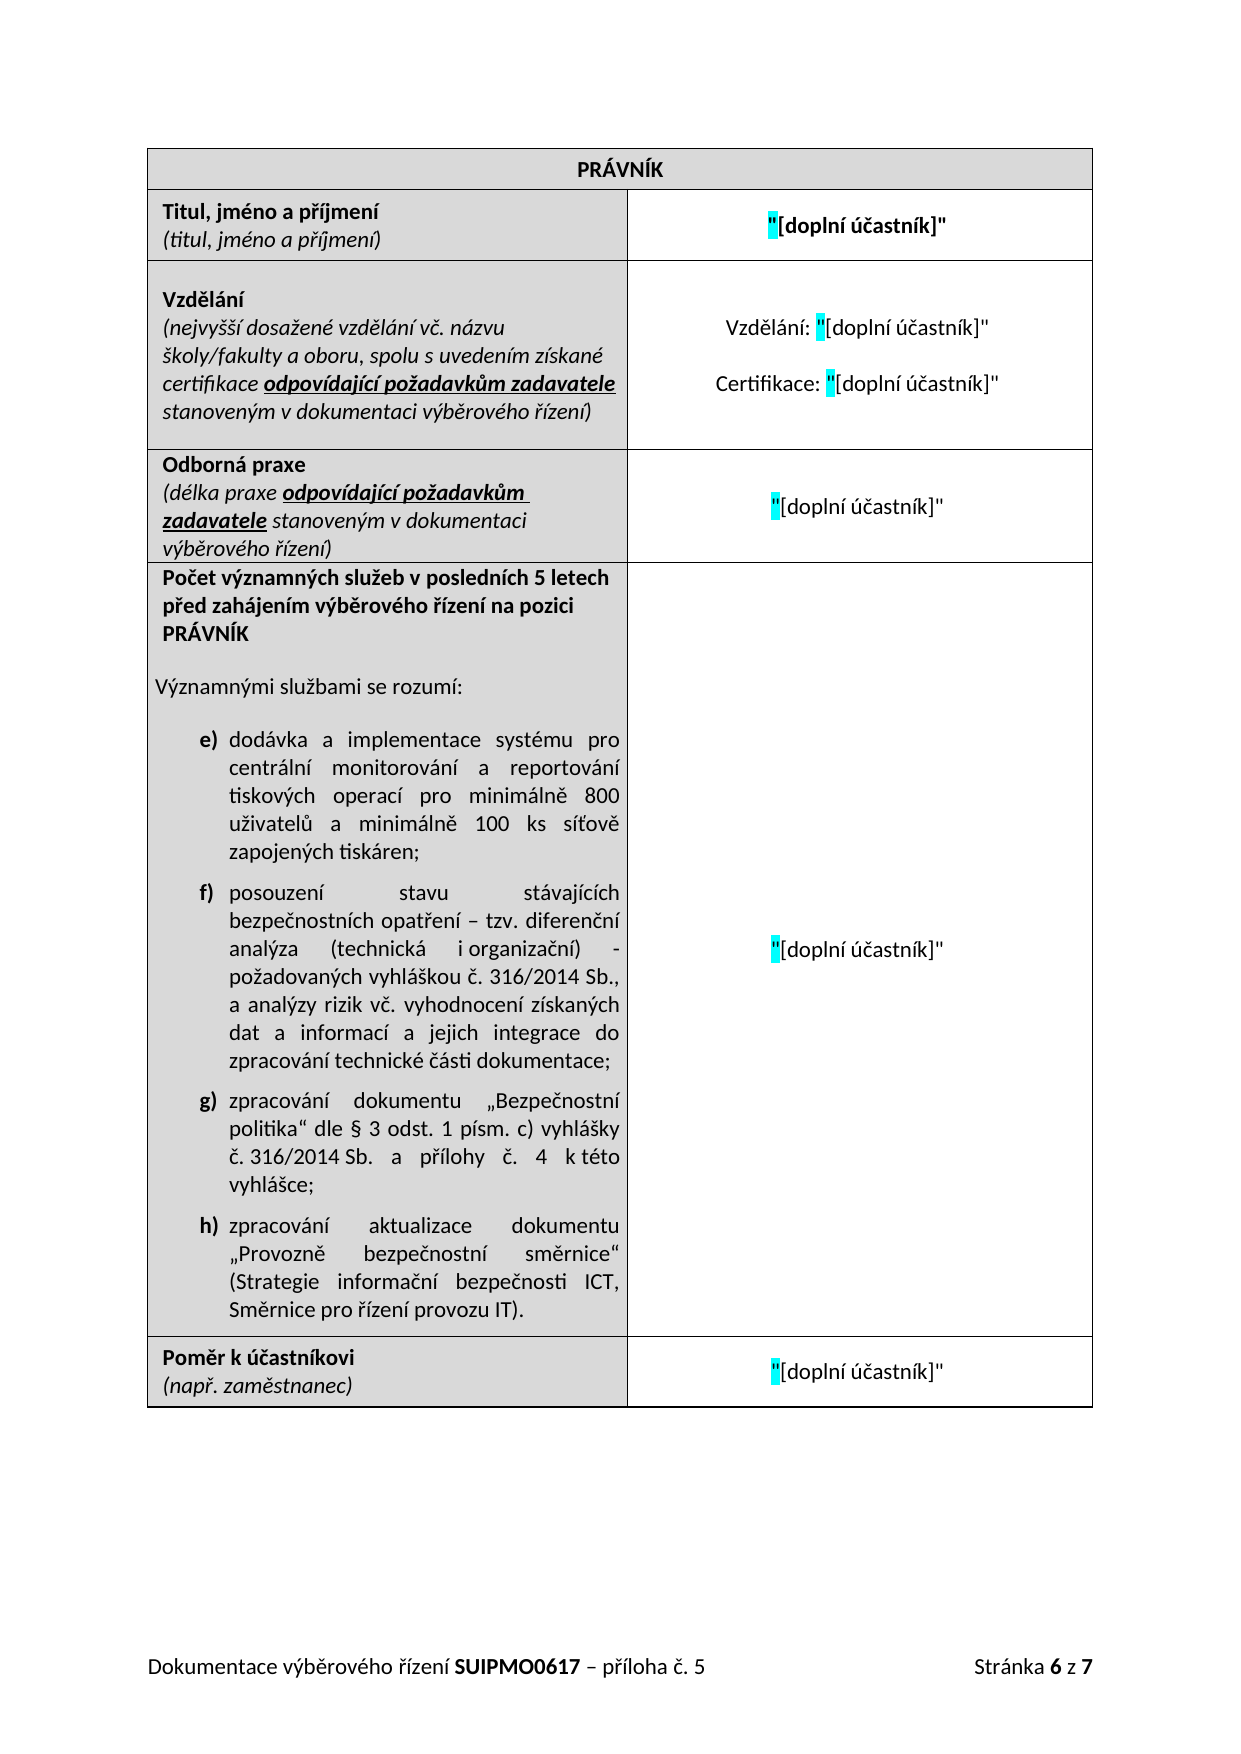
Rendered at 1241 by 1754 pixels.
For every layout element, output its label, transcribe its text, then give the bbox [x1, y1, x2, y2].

table_cell [628, 563, 1092, 1336]
table_cell Titul, jméno a příjmení (titul, jméno a příjmení) [148, 190, 627, 260]
table_cell Vzdělání: Certifikace: [628, 261, 1092, 449]
table_cell [628, 1337, 1092, 1406]
table_cell Vzdělání (nejvyšší dosažené vzdělání vč. názvu školy/fakulty a oboru, spolu s uvedením získané certifikace odpovídající požadavkům zadavatele stanoveným v dokumentaci výběrového řízení) [148, 261, 627, 449]
table_cell Odborná praxe (délka praxe odpovídající požadavkům zadavatele stanoveným v dokumentaci výběrového řízení) [148, 450, 627, 562]
table_cell Poměr k účastníkovi (např. zaměstnanec) [148, 1337, 627, 1406]
table_cell [628, 450, 1092, 562]
table_header PRÁVNÍK [148, 149, 1092, 189]
table_cell Počet významných služeb v posledních 5 letech před zahájením výběrového řízení na pozici PRÁVNÍK Významnými službami se rozumí: dodávka a implementace systému pro centrální monitorování a reportování tiskových operací pro minimálně 800 uživatelů a minimálně 100 ks síťově zapojených tiskáren; posouzení stavu stávajících bezpečnostních opatření – tzv. diferenční analýza (technická i organizační) - požadovaných vyhláškou č. 316/2014 Sb., a analýzy rizik vč. vyhodnocení získaných dat a informací a jejich integrace do zpracování technické části dokumentace; zpracování dokumentu „Bezpečnostní politika“ dle § 3 odst. 1 písm. c) vyhlášky č. 316/2014 Sb. a přílohy č. 4 k této vyhlášce; zpracování aktualizace dokumentu „Provozně bezpečnostní směrnice“ (Strategie informační bezpečnosti ICT, Směrnice pro řízení provozu IT). [148, 563, 627, 1336]
table_cell [628, 190, 1092, 260]
